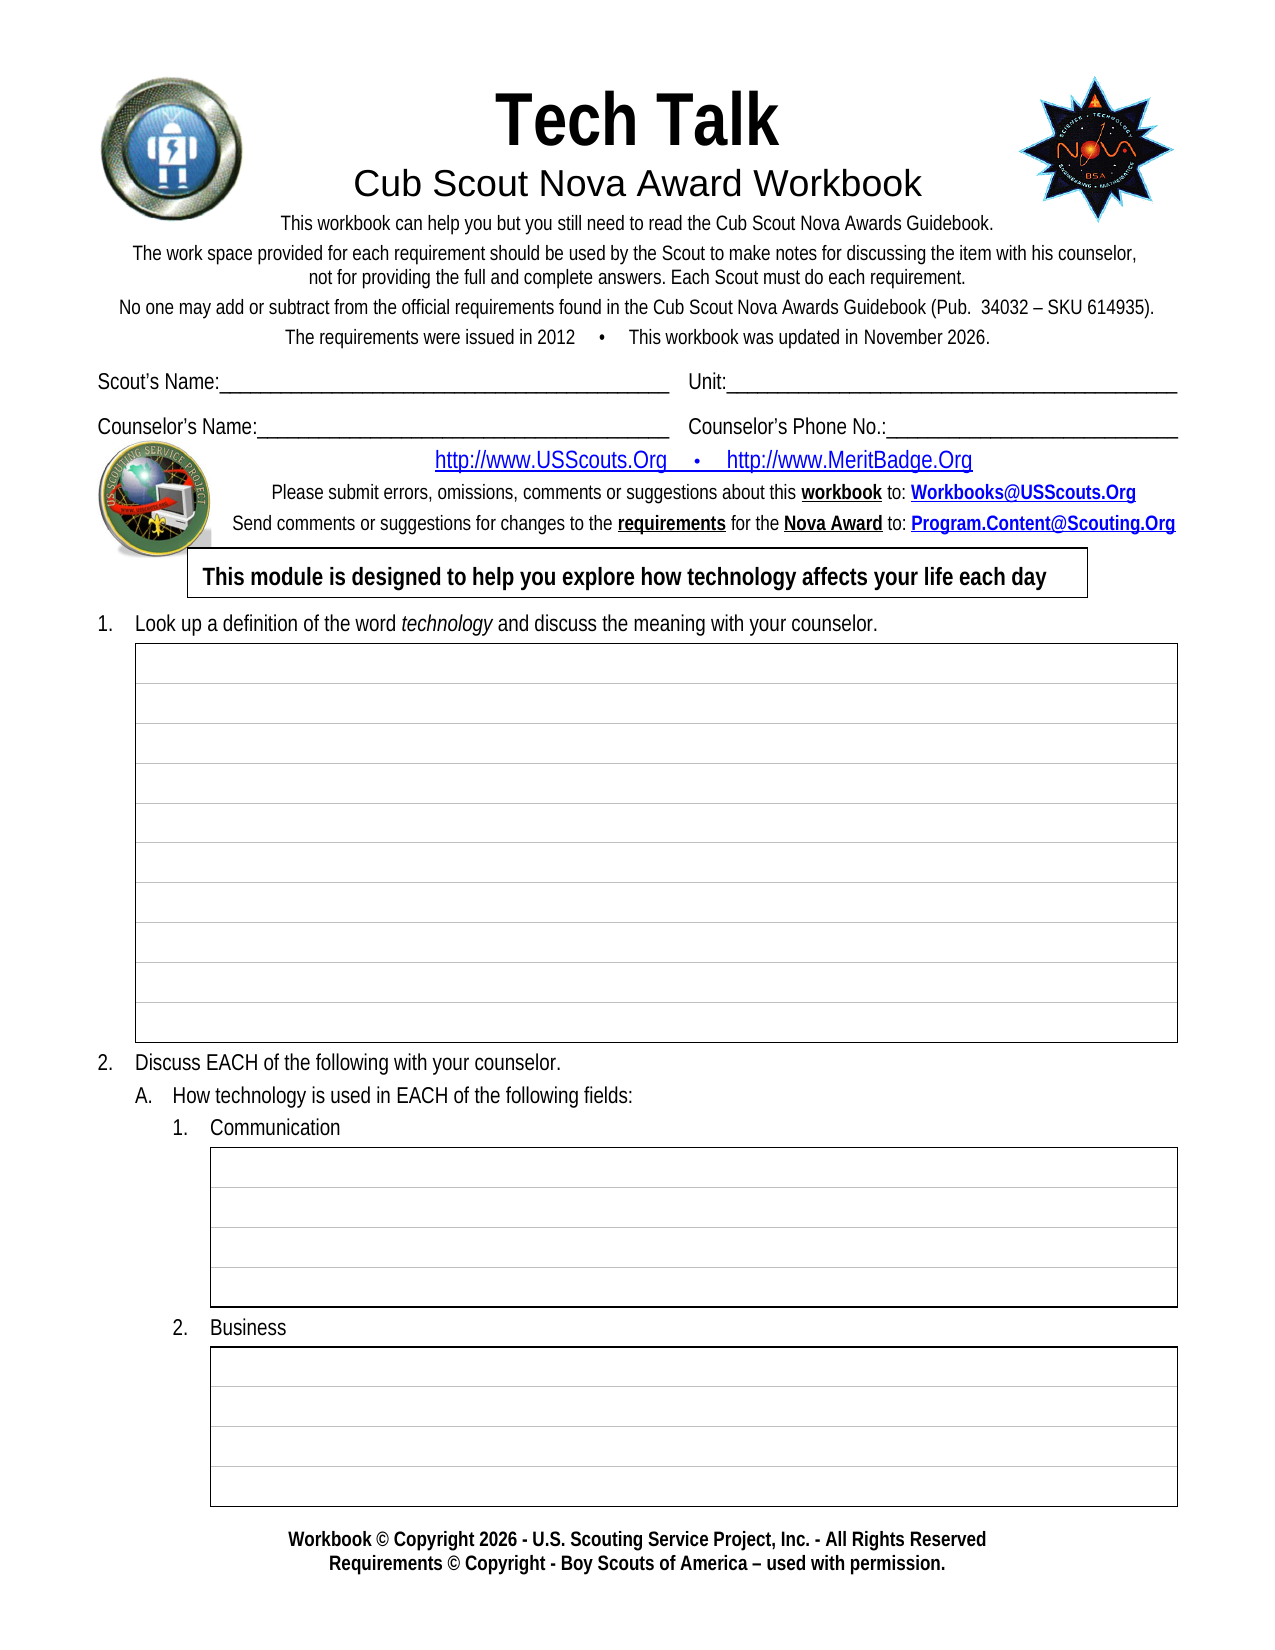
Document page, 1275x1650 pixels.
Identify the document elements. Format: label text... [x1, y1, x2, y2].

text Send comments or suggestions for changes to the requirements for the Nova Award to: Program.Content@Scouting.Org [212, 511, 1177, 534]
text http://www.USScouts.Org • http://www.MeritBadge.Org [212, 445, 1177, 474]
table_cell [136, 963, 1177, 1002]
table_cell [211, 1427, 1177, 1466]
picture [1017, 75, 1178, 226]
table_cell [136, 764, 1177, 802]
table_cell [136, 923, 1177, 962]
table_cell [136, 684, 1177, 723]
text 2. Discuss EACH of the following with your counselor. [97, 1049, 1177, 1075]
table_header [136, 644, 1177, 683]
table_cell [136, 804, 1177, 842]
table_cell [211, 1467, 1177, 1506]
table_cell [211, 1387, 1177, 1426]
table_cell [136, 724, 1177, 762]
table_cell [136, 883, 1177, 922]
table_cell [211, 1188, 1177, 1227]
table_header [211, 1148, 1177, 1187]
picture [97, 75, 245, 225]
table_cell [211, 1228, 1177, 1267]
picture [97, 439, 212, 558]
text 2. Business [172, 1314, 1177, 1340]
table_cell [136, 843, 1177, 882]
table_header [211, 1348, 1177, 1386]
text 1. Communication [172, 1114, 1177, 1141]
text 1. Look up a definition of the word technology and discuss the meaning with your counselor. [97, 541, 1177, 637]
table_cell [136, 1003, 1177, 1042]
text A. How technology is used in EACH of the following fields: [135, 1082, 1177, 1108]
text Please submit errors, omissions, comments or suggestions about this workbook to: Workbooks@USScouts.Org [212, 480, 1177, 504]
table_cell [211, 1268, 1177, 1306]
